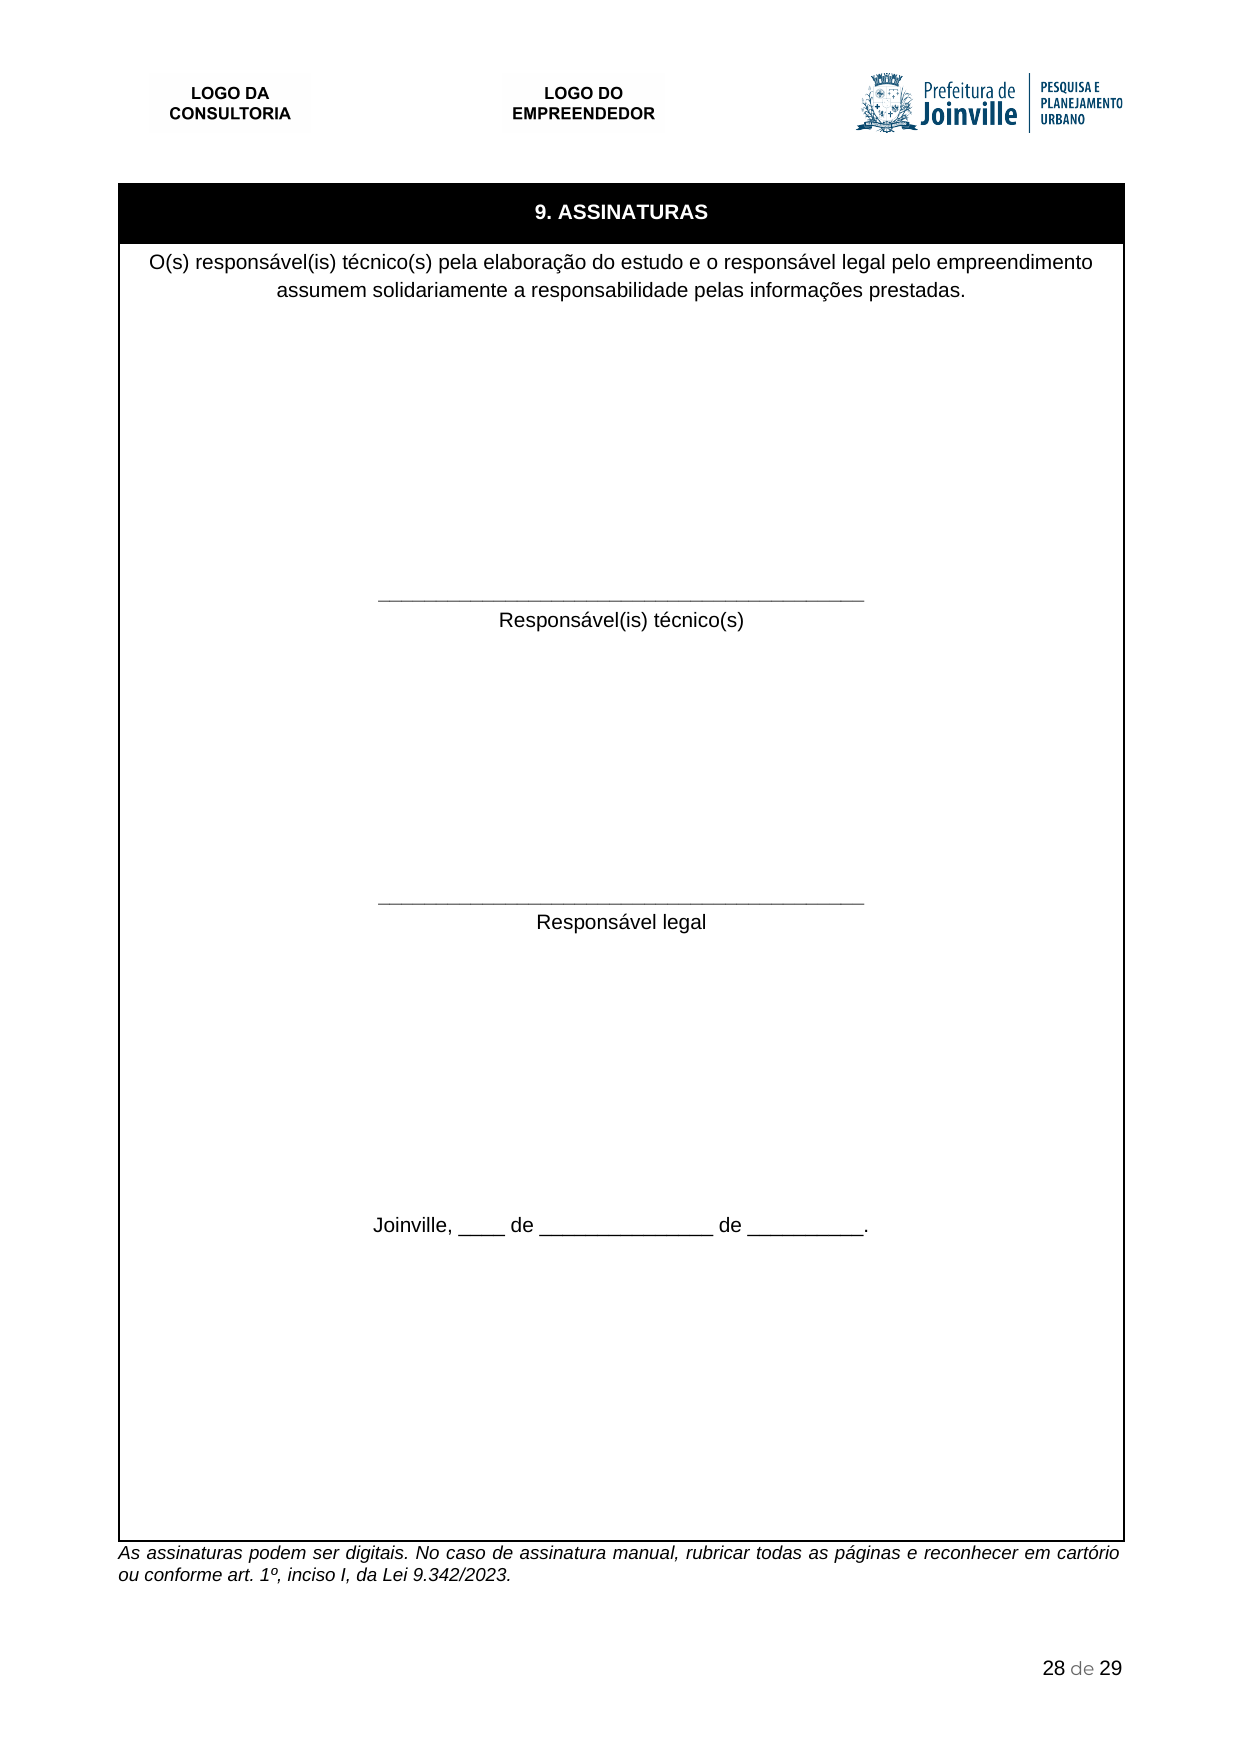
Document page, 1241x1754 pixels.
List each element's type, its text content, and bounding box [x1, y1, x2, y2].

picture [855, 73, 1123, 133]
picture [502, 73, 665, 133]
picture [148, 73, 312, 133]
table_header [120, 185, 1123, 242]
text As assinaturas podem ser digitais. No caso de assinatura manual, rubricar todas as páginas e reconhecer em cartório ou conforme art. 1º, inciso I, da Lei 9.342/2023. [118, 1542, 1122, 1585]
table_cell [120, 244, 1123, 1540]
